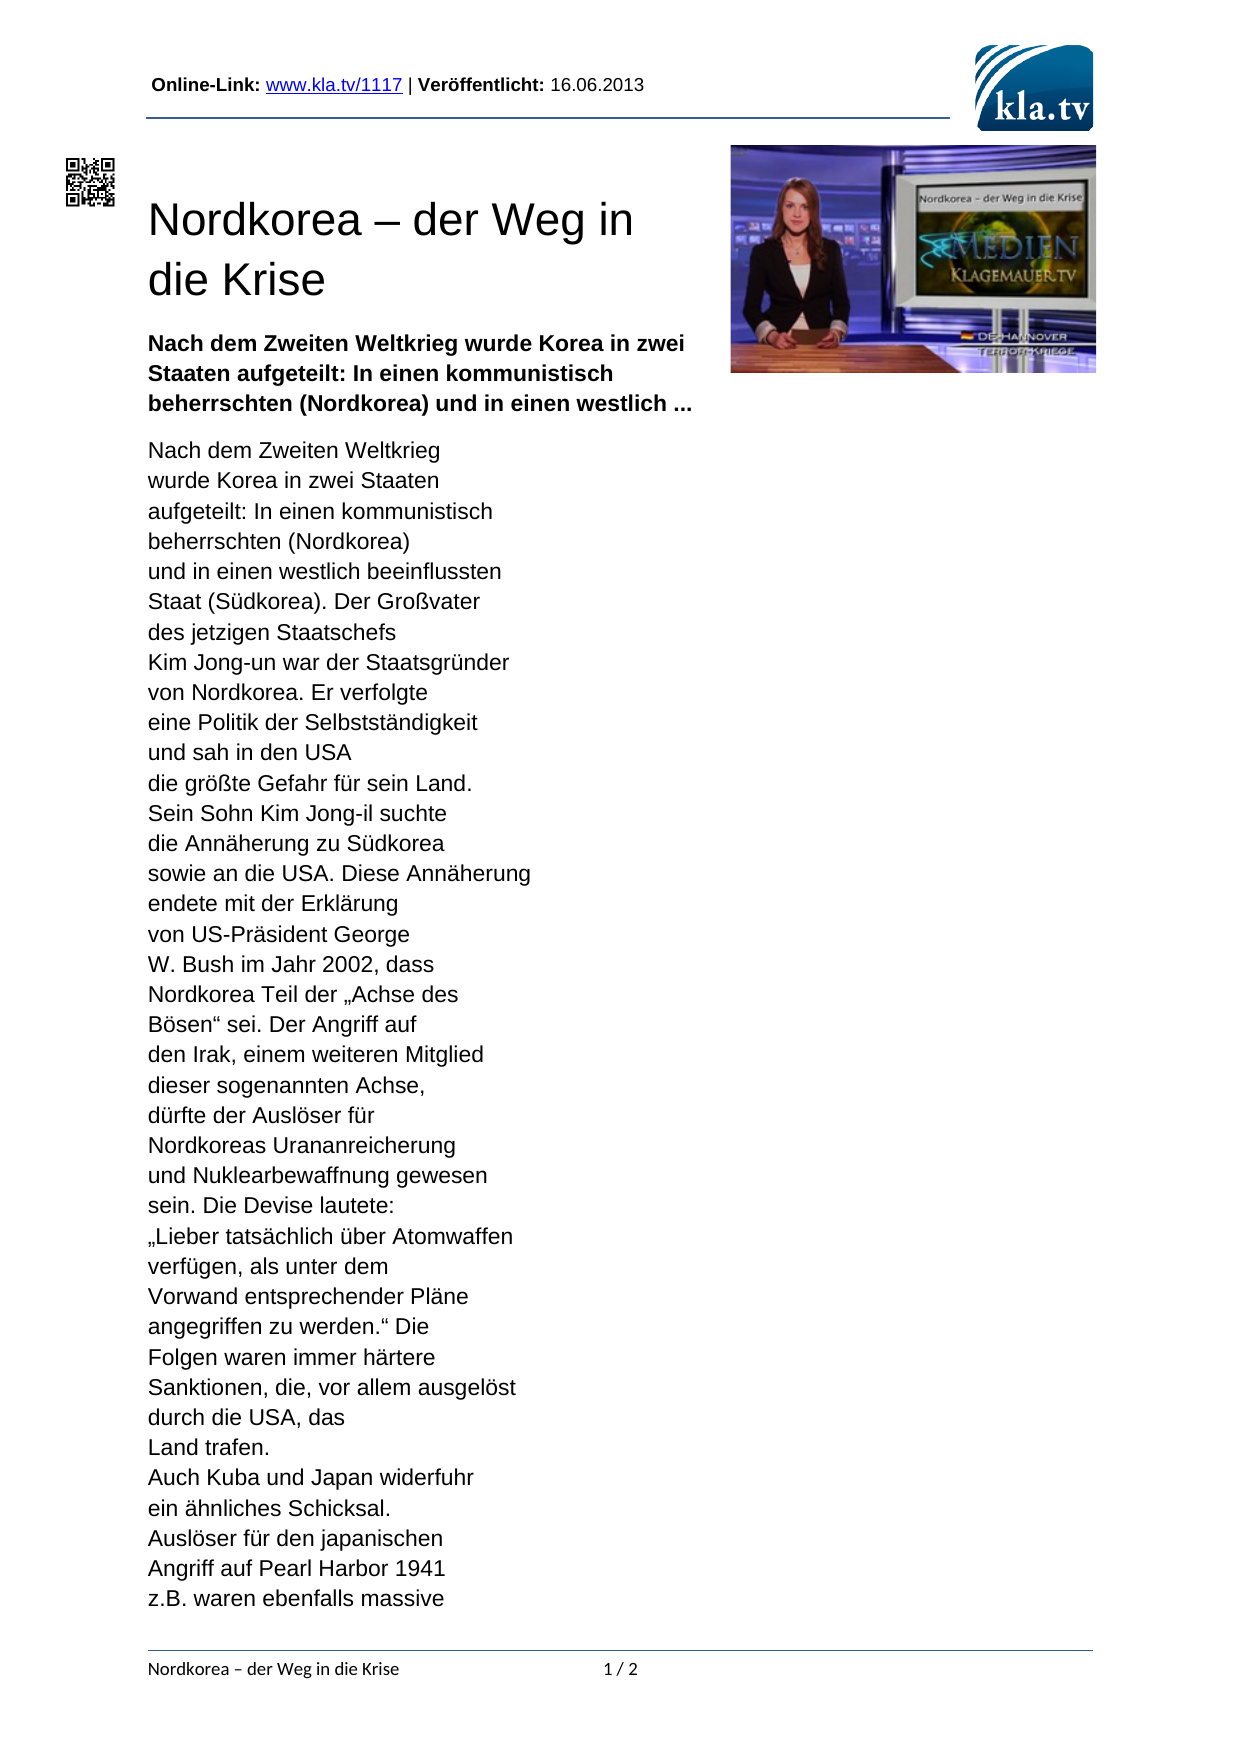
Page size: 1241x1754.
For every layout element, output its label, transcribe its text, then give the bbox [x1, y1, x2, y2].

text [148, 437, 1093, 1612]
text Nach dem Zweiten Weltkrieg wurde Korea in zwei Staaten aufgeteilt: In einen kommunistisch beherrschten (Nordkorea) und in einen westlich ... [148, 330, 1093, 417]
text Nordkorea – der Weg in die Krise [148, 192, 1093, 306]
